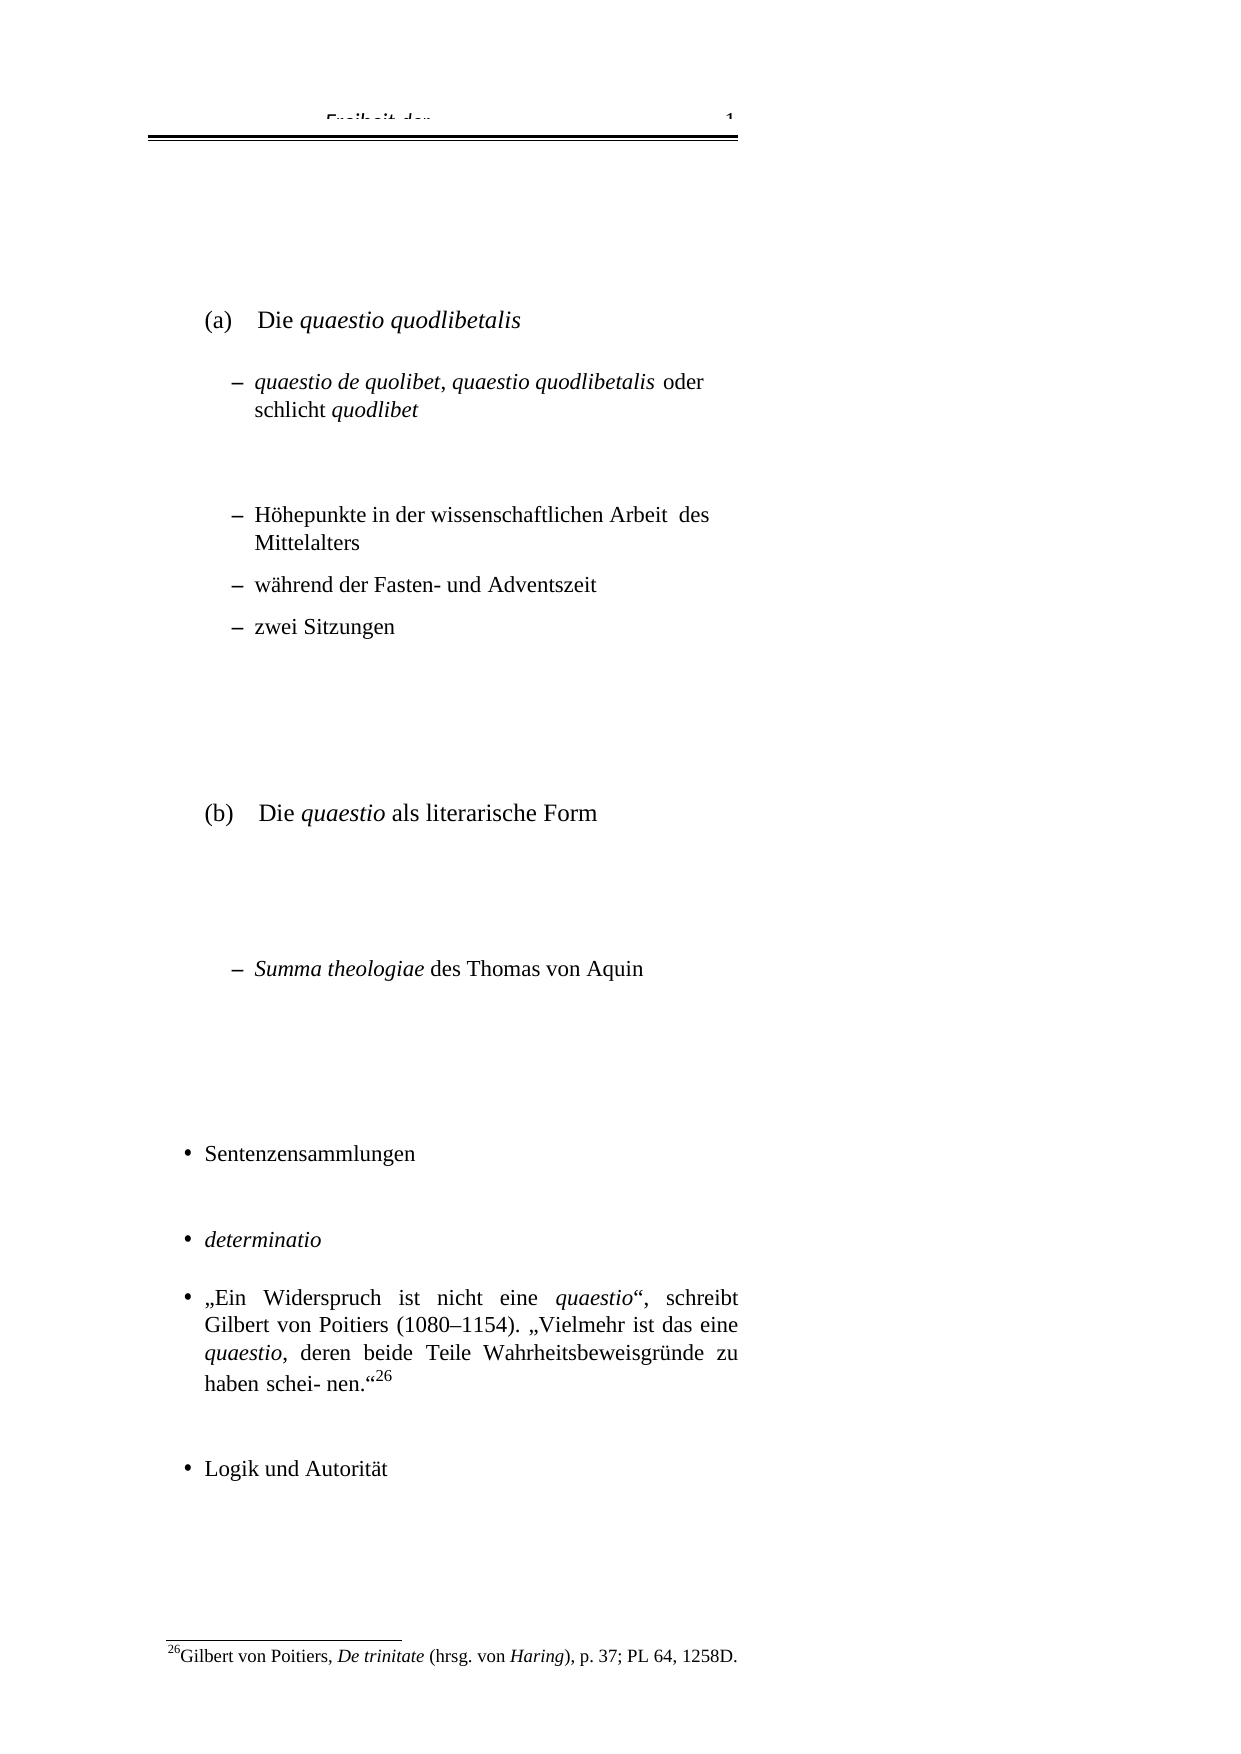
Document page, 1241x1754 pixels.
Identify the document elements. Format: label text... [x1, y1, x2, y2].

text 26Gilbert von Poitiers, De trinitate (hrsg. von Haring), p. 37; PL 64, 1258D. [168, 1642, 756, 1667]
list determinatio [182, 1226, 756, 1253]
list „Ein Widerspruch ist nicht eine quaestio“, schreibt Gilbert von Poitiers (1080–1154). „Vielmehr ist das eine quaestio, deren beide Teile Wahrheitsbeweisgründe zu haben schei- nen.“26 [182, 1284, 738, 1396]
list Die quaestio als literarische Form [204, 798, 756, 827]
list Logik und Autorität [182, 1455, 756, 1482]
list Die quaestio quodlibetalis [197, 305, 1065, 334]
list zwei Sitzungen [232, 613, 756, 639]
list Sentenzensammlungen [182, 1140, 756, 1167]
list Höhepunkte in der wissenschaftlichen Arbeit des Mittelalters [232, 501, 738, 556]
list quaestio de quolibet, quaestio quodlibetalis oder schlicht quodlibet [232, 368, 738, 423]
list während der Fasten- und Adventszeit [232, 571, 756, 597]
list Summa theologiae des Thomas von Aquin [232, 956, 756, 982]
